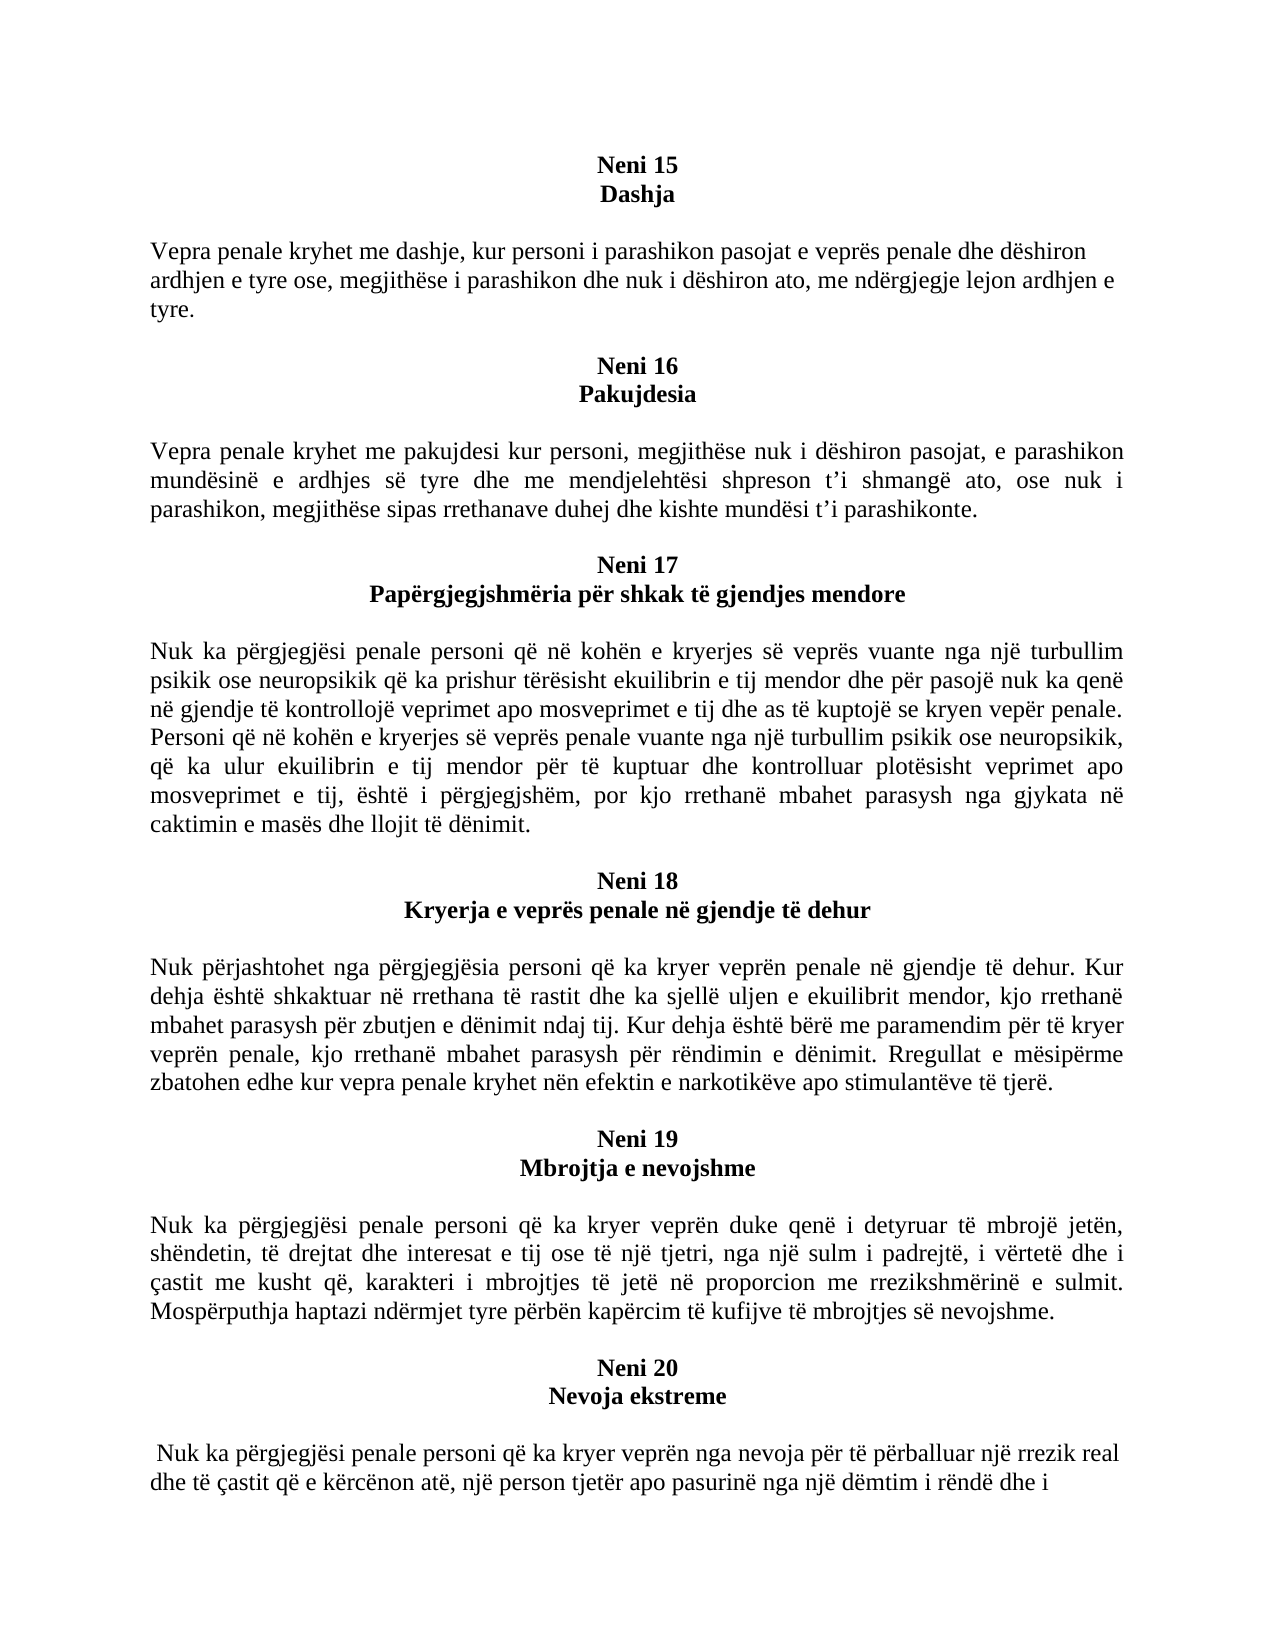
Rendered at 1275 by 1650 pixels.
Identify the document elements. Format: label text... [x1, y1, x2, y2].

text Kryerja e veprës penale në gjendje të dehur [150, 895, 1125, 924]
text Pakujdesia [150, 379, 1125, 408]
text Papërgjegjshmëria për shkak të gjendjes mendore [150, 579, 1125, 608]
text Neni 19 [150, 1124, 1125, 1153]
text Neni 15 [150, 150, 1125, 179]
text Mbrojtja e nevojshme [150, 1153, 1125, 1182]
text Nuk ka përgjegjësi penale personi që në kohën e kryerjes së veprës vuante nga një turbullim psikik ose neuropsikik që ka prishur tërësisht ekuilibrin e tij mendor dhe për pasojë nuk ka qenë në gjendje të kontrollojë veprimet apo mosveprimet e tij dhe as të kuptojë se kryen vepër penale. Personi që në kohën e kryerjes së veprës penale vuante nga një turbullim psikik ose neuropsikik, që ka ulur ekuilibrin e tij mendor për të kuptuar dhe kontrolluar plotësisht veprimet apo mosveprimet e tij, është i përgjegjshëm, por kjo rrethanë mbahet parasysh nga gjykata në caktimin e masës dhe llojit të dënimit. [150, 636, 1125, 837]
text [150, 1438, 1125, 1496]
text Vepra penale kryhet me dashje, kur personi i parashikon pasojat e veprës penale dhe dëshiron ardhjen e tyre ose, megjithëse i parashikon dhe nuk i dëshiron ato, me ndërgjegje lejon ardhjen e tyre. [150, 236, 1125, 323]
text Nuk përjashtohet nga përgjegjësia personi që ka kryer veprën penale në gjendje të dehur. Kur dehja është shkaktuar në rrethana të rastit dhe ka sjellë uljen e ekuilibrit mendor, kjo rrethanë mbahet parasysh për zbutjen e dënimit ndaj tij. Kur dehja është bërë me paramendim për të kryer veprën penale, kjo rrethanë mbahet parasysh për rëndimin e dënimit. Rregullat e mësipërme zbatohen edhe kur vepra penale kryhet nën efektin e narkotikëve apo stimulantëve të tjerë. [150, 952, 1125, 1096]
text Neni 18 [150, 866, 1125, 895]
text Nuk ka përgjegjësi penale personi që ka kryer veprën duke qenë i detyruar të mbrojë jetën, shëndetin, të drejtat dhe interesat e tij ose të një tjetri, nga një sulm i padrejtë, i vërtetë dhe i çastit me kusht që, karakteri i mbrojtjes të jetë në proporcion me rrezikshmërinë e sulmit. Mospërputhja haptazi ndërmjet tyre përbën kapërcim të kufijve të mbrojtjes së nevojshme. [150, 1210, 1125, 1325]
text Neni 16 [150, 351, 1125, 379]
text Dashja [150, 179, 1125, 207]
text Nevoja ekstreme [150, 1381, 1125, 1410]
text Neni 20 [150, 1353, 1125, 1381]
text Neni 17 [150, 551, 1125, 579]
text Vepra penale kryhet me pakujdesi kur personi, megjithëse nuk i dëshiron pasojat, e parashikon mundësinë e ardhjes së tyre dhe me mendjelehtësi shpreson t’i shmangë ato, ose nuk i parashikon, megjithëse sipas rrethanave duhej dhe kishte mundësi t’i parashikonte. [150, 436, 1125, 523]
